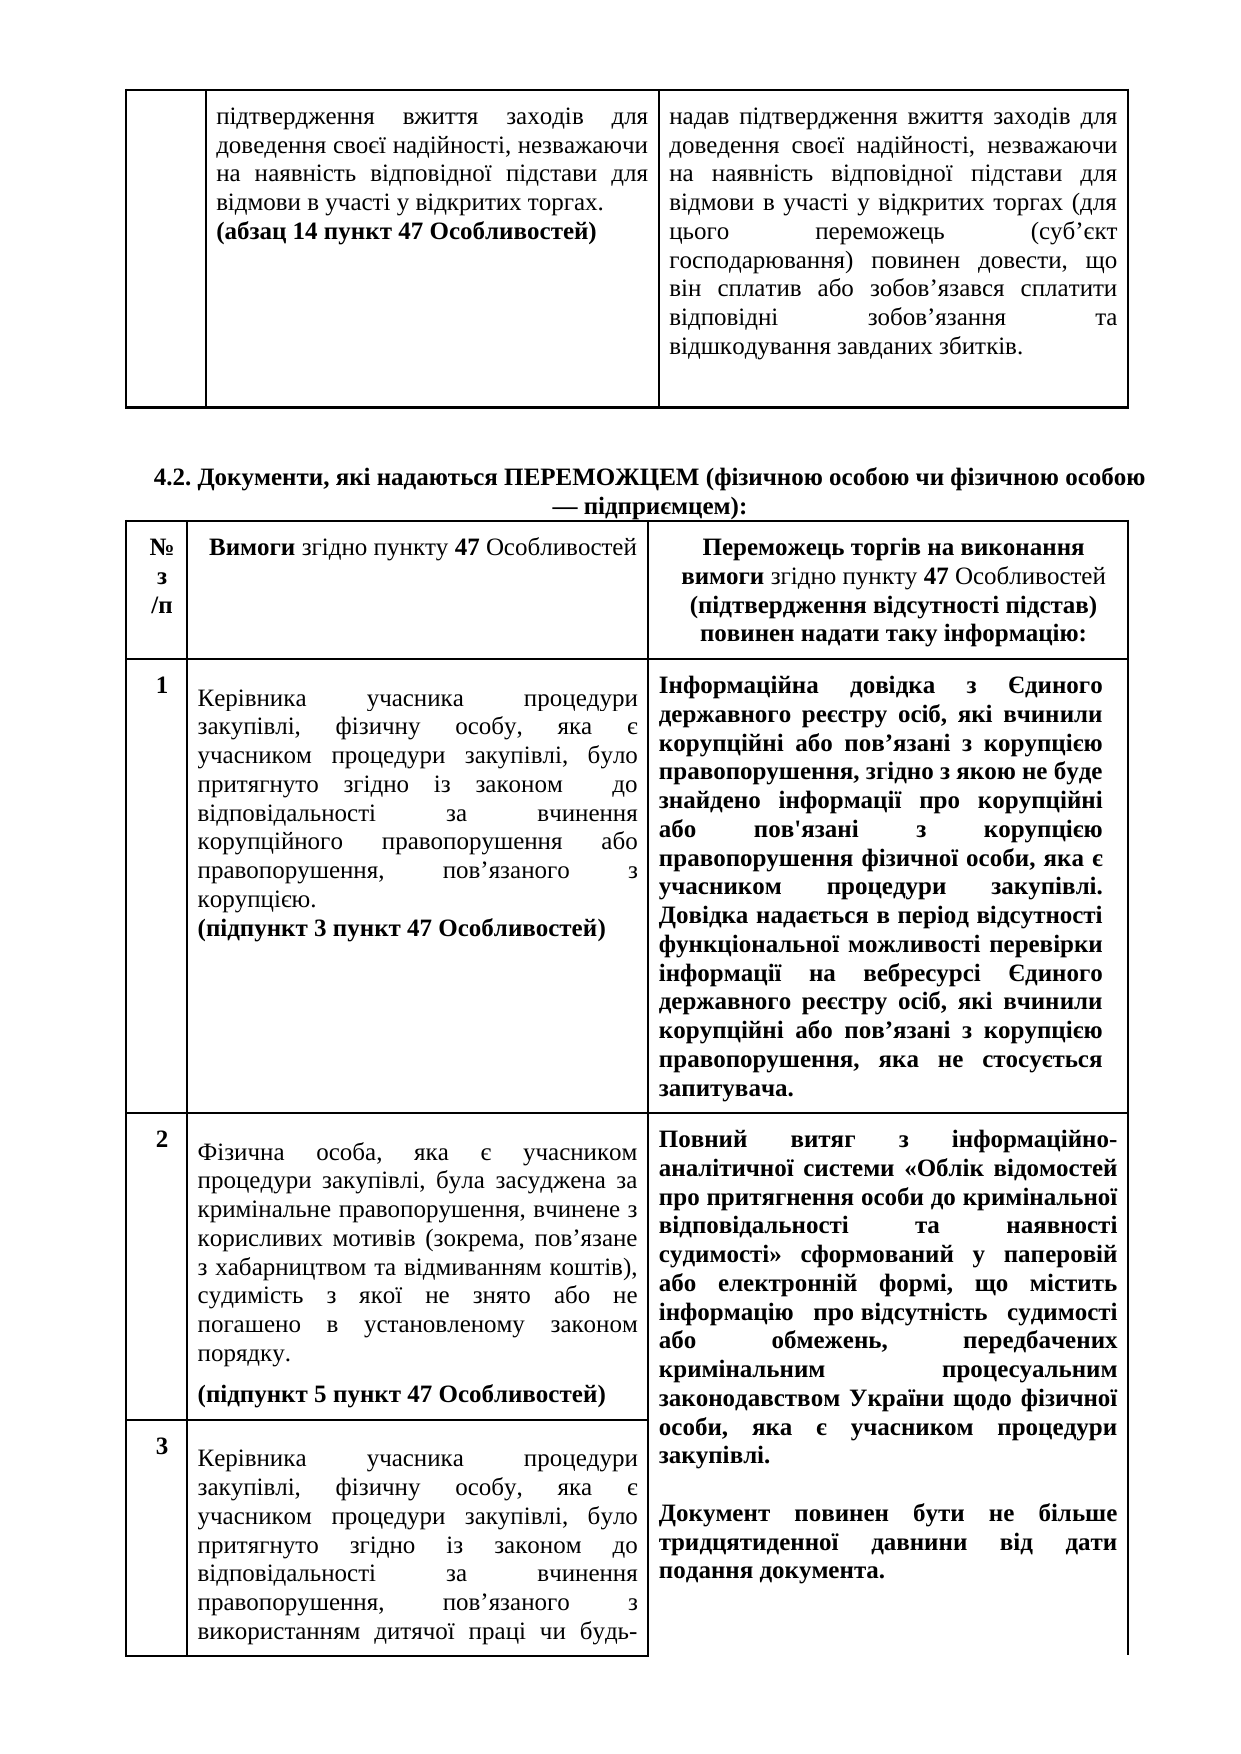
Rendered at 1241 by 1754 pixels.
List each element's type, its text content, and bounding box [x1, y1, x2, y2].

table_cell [207, 91, 658, 406]
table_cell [188, 1421, 647, 1655]
table_cell Повний витяг з інформаційно-аналітичної системи «Облік відомостей про притягнення особи до кримінальної відповідальності та наявності судимості» сформований у паперовій або електронній формі, що містить інформацію про відсутність судимості або обмежень, передбачених кримінальним процесуальним законодавством України щодо фізичної особи, яка є учасником процедури закупівлі. Документ повинен бути не більше тридцятиденної давнини від дати подання документа. [649, 1114, 1127, 1655]
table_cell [660, 91, 1127, 406]
table_cell 2 [127, 1114, 186, 1418]
table_cell 3 [127, 1421, 186, 1655]
table_cell Фізична особа, яка є учасником процедури закупівлі, була засуджена за кримінальне правопорушення, вчинене з корисливих мотивів (зокрема, пов’язане з хабарництвом та відмиванням коштів), судимість з якої не знято або не погашено в установленому законом порядку. (підпункт 5 пункт 47 Особливостей) [188, 1114, 647, 1418]
table_cell 4 [127, 91, 205, 406]
table_cell Інформаційна довідка з Єдиного державного реєстру осіб, які вчинили корупційні або пов’язані з корупцією правопорушення, згідно з якою не буде знайдено інформації про корупційні або пов'язані з корупцією правопорушення фізичної особи, яка є учасником процедури закупівлі. Довідка надається в період відсутності функціональної можливості перевірки інформації на вебресурсі Єдиного державного реєстру осіб, які вчинили корупційні або пов’язані з корупцією правопорушення, яка не стосується запитувача. [649, 660, 1127, 1112]
table_header Переможець торгів на виконання вимоги згідно пункту 47 Особливостей (підтвердження відсутності підстав) повинен надати таку інформацію: [649, 522, 1127, 658]
table_cell 1 [127, 660, 186, 1112]
table_header № з/п [127, 522, 186, 658]
table_header Вимоги згідно пункту 47 Особливостей [188, 522, 647, 658]
table_cell Керівника учасника процедури закупівлі, фізичну особу, яка є учасником процедури закупівлі, було притягнуто згідно із законом до відповідальності за вчинення корупційного правопорушення або правопорушення, пов’язаного з корупцією. (підпункт 3 пункт 47 Особливостей) [188, 660, 647, 1112]
text 4.2. Документи, які надаються ПЕРЕМОЖЦЕМ (фізичною особою чи фізичною особою — підприємцем): [148, 462, 1152, 520]
